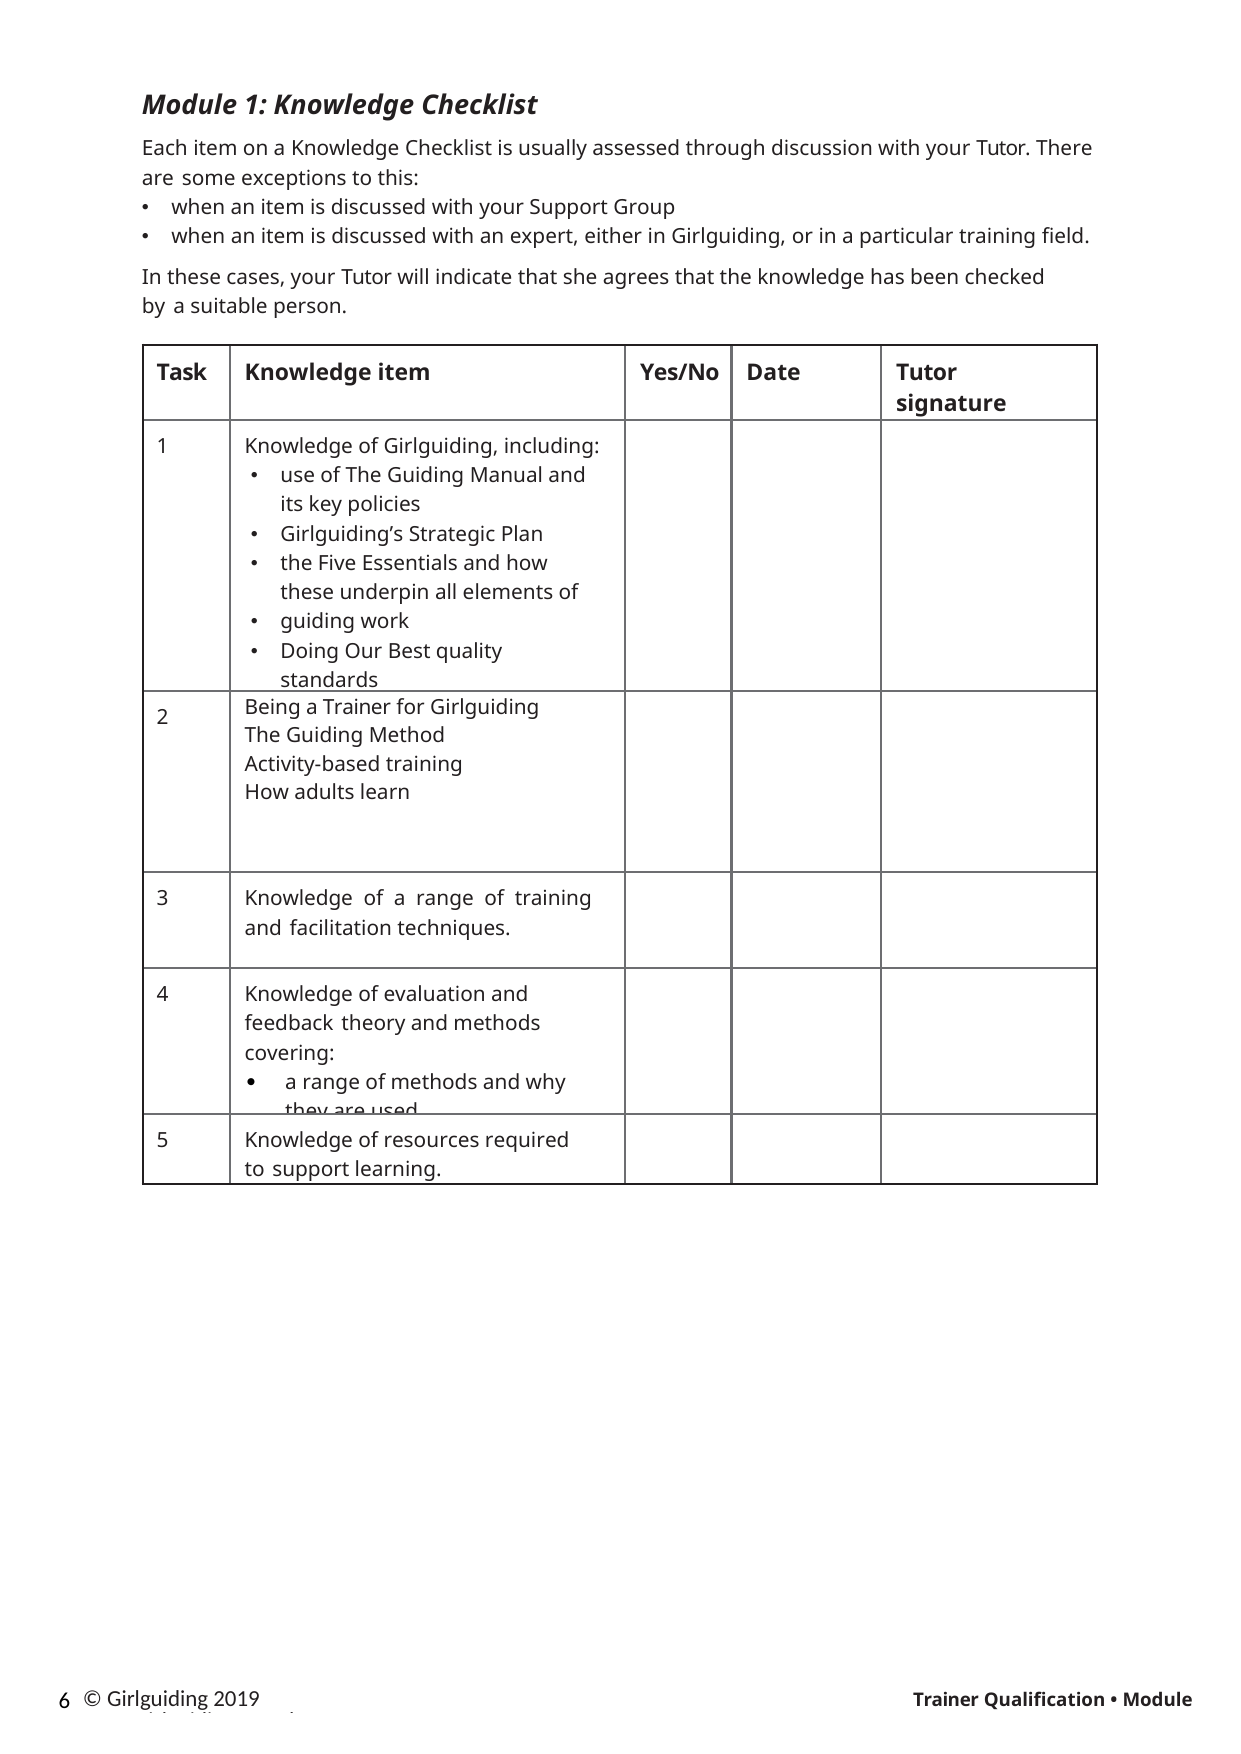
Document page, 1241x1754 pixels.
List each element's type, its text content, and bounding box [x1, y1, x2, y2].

table_header Task [144, 346, 229, 419]
table_cell [626, 692, 730, 871]
table_header Date [733, 346, 880, 419]
table_cell [1075, 1115, 1096, 1183]
list when an item is discussed with an expert, either in Girlguiding, or in a particular training field. [142, 221, 1205, 249]
table_cell [882, 421, 1074, 690]
table_cell [626, 969, 730, 1113]
table_cell [733, 873, 880, 967]
table_cell [882, 692, 1074, 871]
table_cell [882, 1115, 1074, 1183]
table_cell [1075, 421, 1096, 690]
table_cell Knowledge of evaluation and feedback theory and methods covering: a range of methods and why they are used the importance of self-evaluation. [231, 969, 624, 1113]
table_cell Being a Trainer for Girlguiding The Guiding Method Activity-based training How adults learn [231, 692, 624, 871]
table_cell 1 [144, 421, 229, 690]
table_cell [626, 421, 730, 690]
table_cell [882, 873, 1074, 967]
table_cell 4 [144, 969, 229, 1113]
table_cell [733, 421, 880, 690]
table_cell [626, 873, 730, 967]
table_cell [626, 1115, 730, 1183]
table_cell 3 [144, 873, 229, 967]
table_header [1075, 346, 1096, 419]
table_cell [733, 1115, 880, 1183]
table_cell [733, 969, 880, 1113]
table_cell [1075, 969, 1096, 1113]
table_cell [882, 969, 1074, 1113]
table_cell [1075, 692, 1096, 871]
text In these cases, your Tutor will indicate that she agrees that the knowledge has been checked by a suitable person. [142, 262, 1049, 320]
table_cell Knowledge of resources required to support learning. [231, 1115, 624, 1183]
table_cell [1075, 873, 1096, 967]
table_cell 5 [144, 1115, 229, 1183]
list when an item is discussed with your Support Group [142, 192, 1205, 220]
table_header Knowledge item [231, 346, 624, 419]
table_header Yes/No [626, 346, 730, 419]
table_cell Knowledge of a range of training and facilitation techniques. [231, 873, 624, 967]
table_cell 2 [144, 692, 229, 871]
subtitle Module 1: Knowledge Checklist [142, 85, 1205, 122]
table_cell Knowledge of Girlguiding, including: use of The Guiding Manual and its key policies Girlguiding’s Strategic Plan the Five Essentials and how these underpin all elements of guiding work Doing Our Best quality standards [231, 421, 624, 690]
text Each item on a Knowledge Checklist is usually assessed through discussion with your Tutor. There are some exceptions to this: [142, 133, 1092, 191]
table_header Tutor signature [882, 346, 1074, 419]
table_cell [733, 692, 880, 871]
